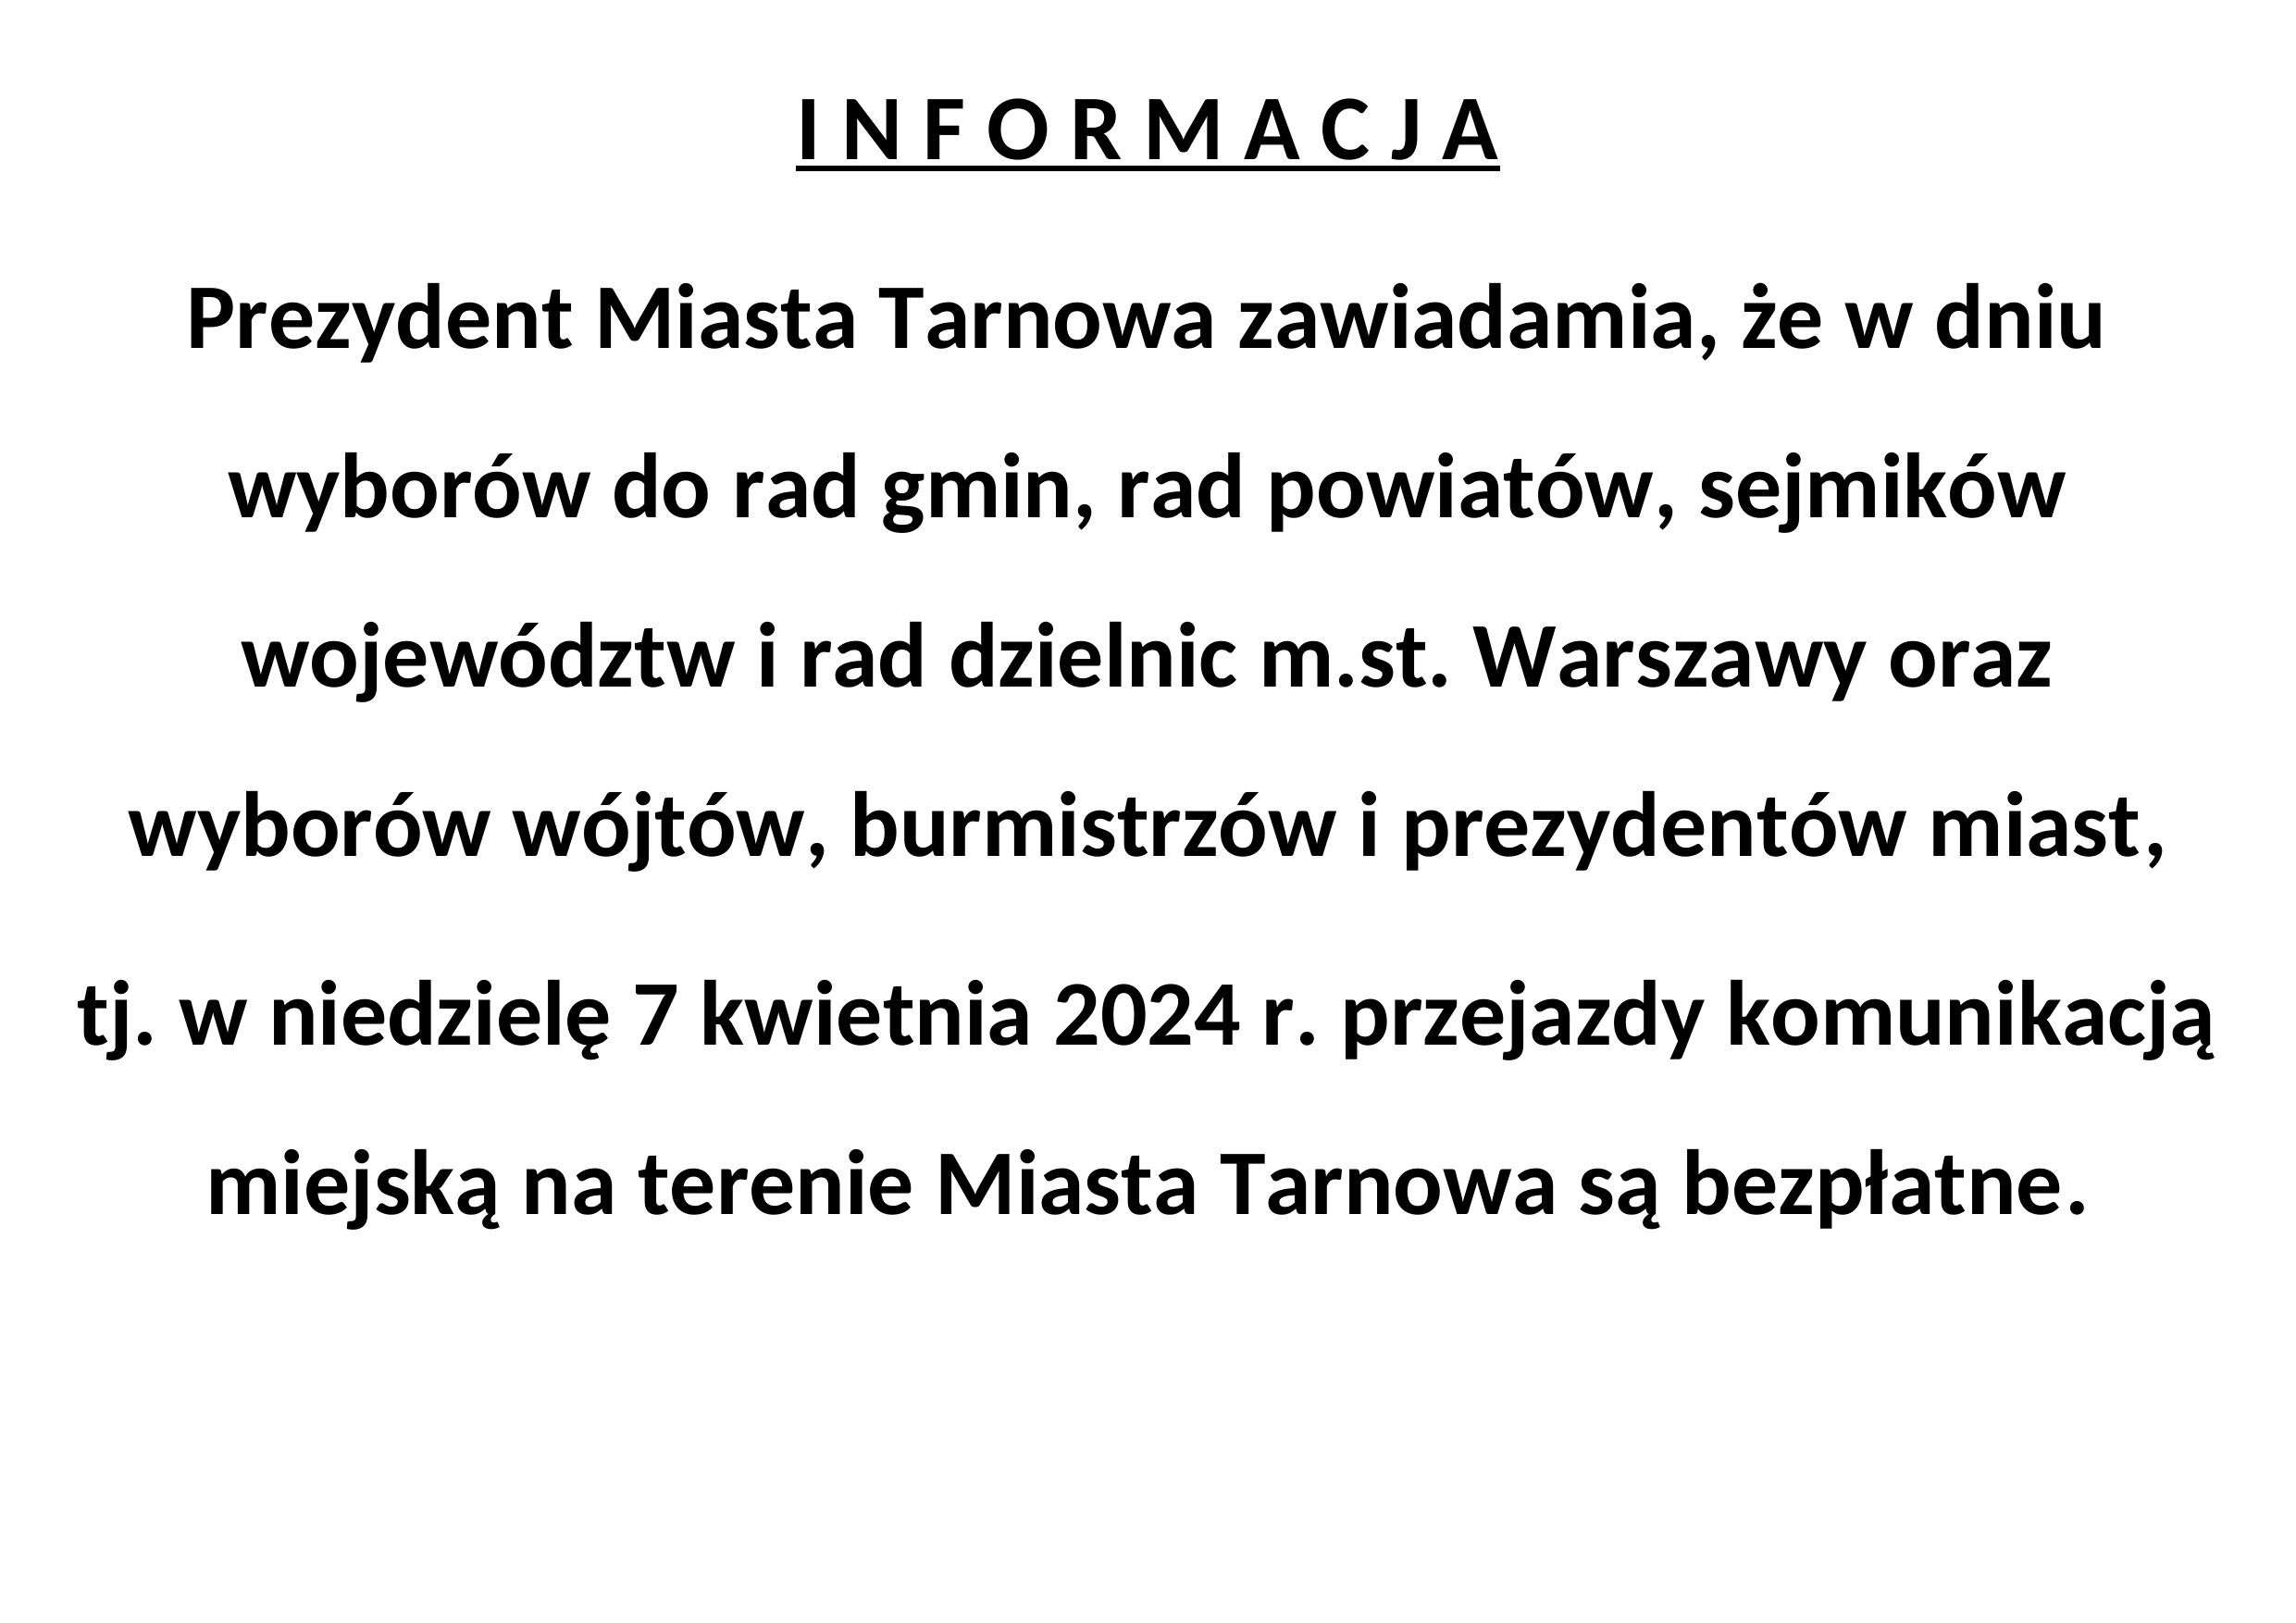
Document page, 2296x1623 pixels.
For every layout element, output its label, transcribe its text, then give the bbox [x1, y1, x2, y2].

text tj. w niedzielę 7 kwietnia 2024 r. przejazdy komunikacją miejską na terenie Miasta Tarnowa są bezpłatne. [69, 955, 2226, 1237]
text I N F O R M A C J A [69, 69, 2226, 182]
text Prezydent Miasta Tarnowa zawiadamia, że w dniu wyborów do rad gmin, rad powiatów, sejmików województw i rad dzielnic m.st. Warszawy oraz wyborów wójtów, burmistrzów i prezydentów miast, [69, 258, 2226, 879]
